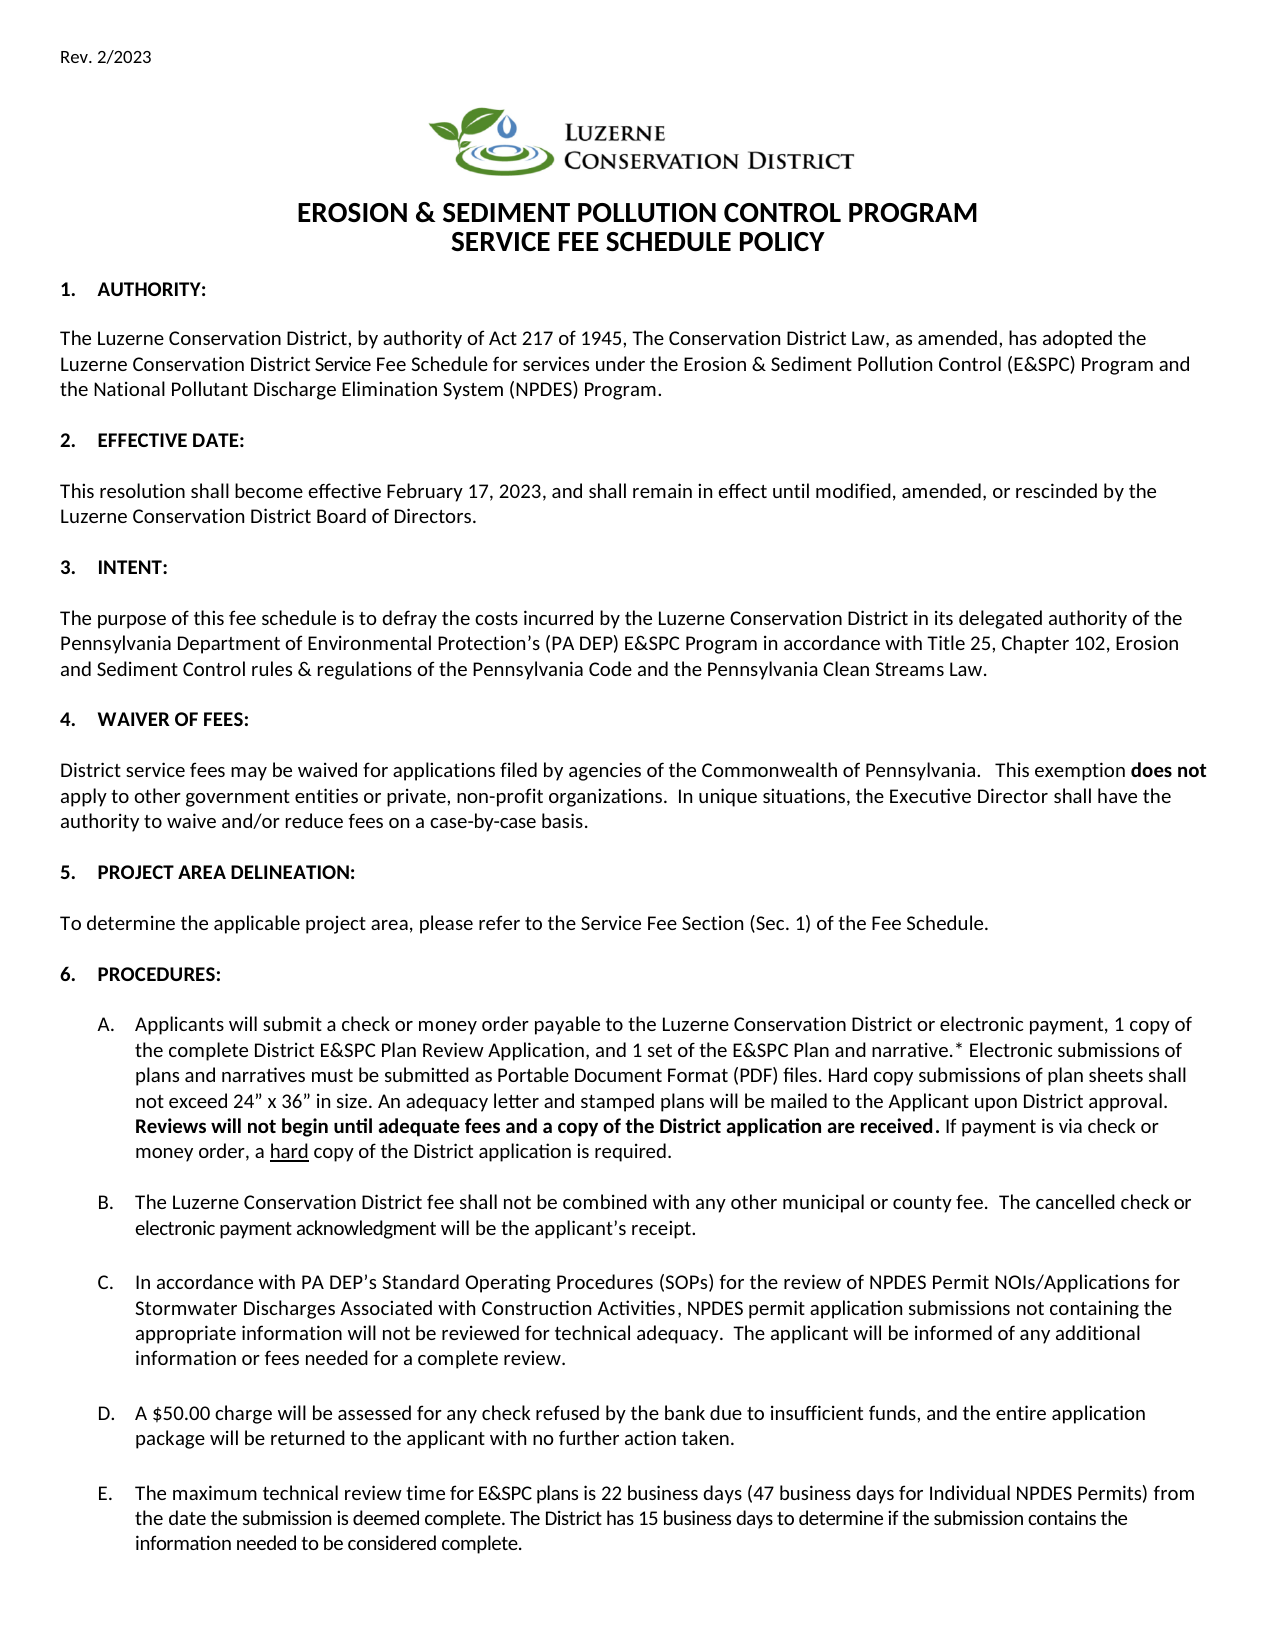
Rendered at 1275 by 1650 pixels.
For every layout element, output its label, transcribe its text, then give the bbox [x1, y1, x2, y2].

text SERVICE FEE SCHEDULE POLICY [60, 230, 1215, 257]
list PROJECT AREA DELINEATION: [60, 859, 1215, 884]
list EFFECTIVE DATE: [60, 427, 1215, 452]
list AUTHORITY: [60, 276, 1215, 301]
text To determine the applicable project area, please refer to the Service Fee Section (Sec. 1) of the Fee Schedule. [60, 910, 1215, 935]
list Applicants will submit a check or money order payable to the Luzerne Conservation District or electronic payment, 1 copy of the complete District E&SPC Plan Review Application, and 1 set of the E&SPC Plan and narrative.* Electronic submissions of plans and narratives must be submitted as Portable Document Format (PDF) files. Hard copy submissions of plan sheets shall not exceed 24” x 36” in size. An adequacy letter and stamped plans will be mailed to the Applicant upon District approval. Reviews will not begin until adequate fees and a copy of the District application are received. If payment is via check or money order, a hard copy of the District application is required. [97, 1012, 1215, 1164]
list A $50.00 charge will be assessed for any check refused by the bank due to insufficient funds, and the entire application package will be returned to the applicant with no further action taken. [97, 1400, 1215, 1451]
text The purpose of this fee schedule is to defray the costs incurred by the Luzerne Conservation District in its delegated authority of the Pennsylvania Department of Environmental Protection’s (PA DEP) E&SPC Program in accordance with Title 25, Chapter 102, Erosion and Sediment Control rules & regulations of the Pennsylvania Code and the Pennsylvania Clean Streams Law. [60, 605, 1215, 681]
list WAIVER OF FEES: [60, 707, 1215, 732]
list The Luzerne Conservation District fee shall not be combined with any other municipal or county fee. The cancelled check or electronic payment acknowledgment will be the applicant’s receipt. [97, 1189, 1215, 1240]
list In accordance with PA DEP’s Standard Operating Procedures (SOPs) for the review of NPDES Permit NOIs/Applications for Stormwater Discharges Associated with Construction Activities, NPDES permit application submissions not containing the appropriate information will not be reviewed for technical adequacy. The applicant will be informed of any additional information or fees needed for a complete review. [97, 1269, 1215, 1371]
list The maximum technical review time for E&SPC plans is 22 business days (47 business days for Individual NPDES Permits) from the date the submission is deemed complete. The District has 15 business days to determine if the submission contains the information needed to be considered complete. [97, 1480, 1215, 1556]
text District service fees may be waived for applications filed by agencies of the Commonwealth of Pennsylvania. This exemption does not apply to other government entities or private, non-profit organizations. In unique situations, the Executive Director shall have the authority to waive and/or reduce fees on a case-by-case basis. [60, 757, 1215, 834]
text This resolution shall become effective February 17, 2023, and shall remain in effect until modified, amended, or rescinded by the Luzerne Conservation District Board of Directors. [60, 478, 1215, 529]
picture [411, 88, 868, 195]
list INTENT: [60, 554, 1215, 579]
list PROCEDURES: [60, 961, 1215, 986]
text The Luzerne Conservation District, by authority of Act 217 of 1945, The Conservation District Law, as amended, has adopted the Luzerne Conservation District Service Fee Schedule for services under the Erosion & Sediment Pollution Control (E&SPC) Program and the National Pollutant Discharge Elimination System (NPDES) Program. [60, 325, 1215, 402]
